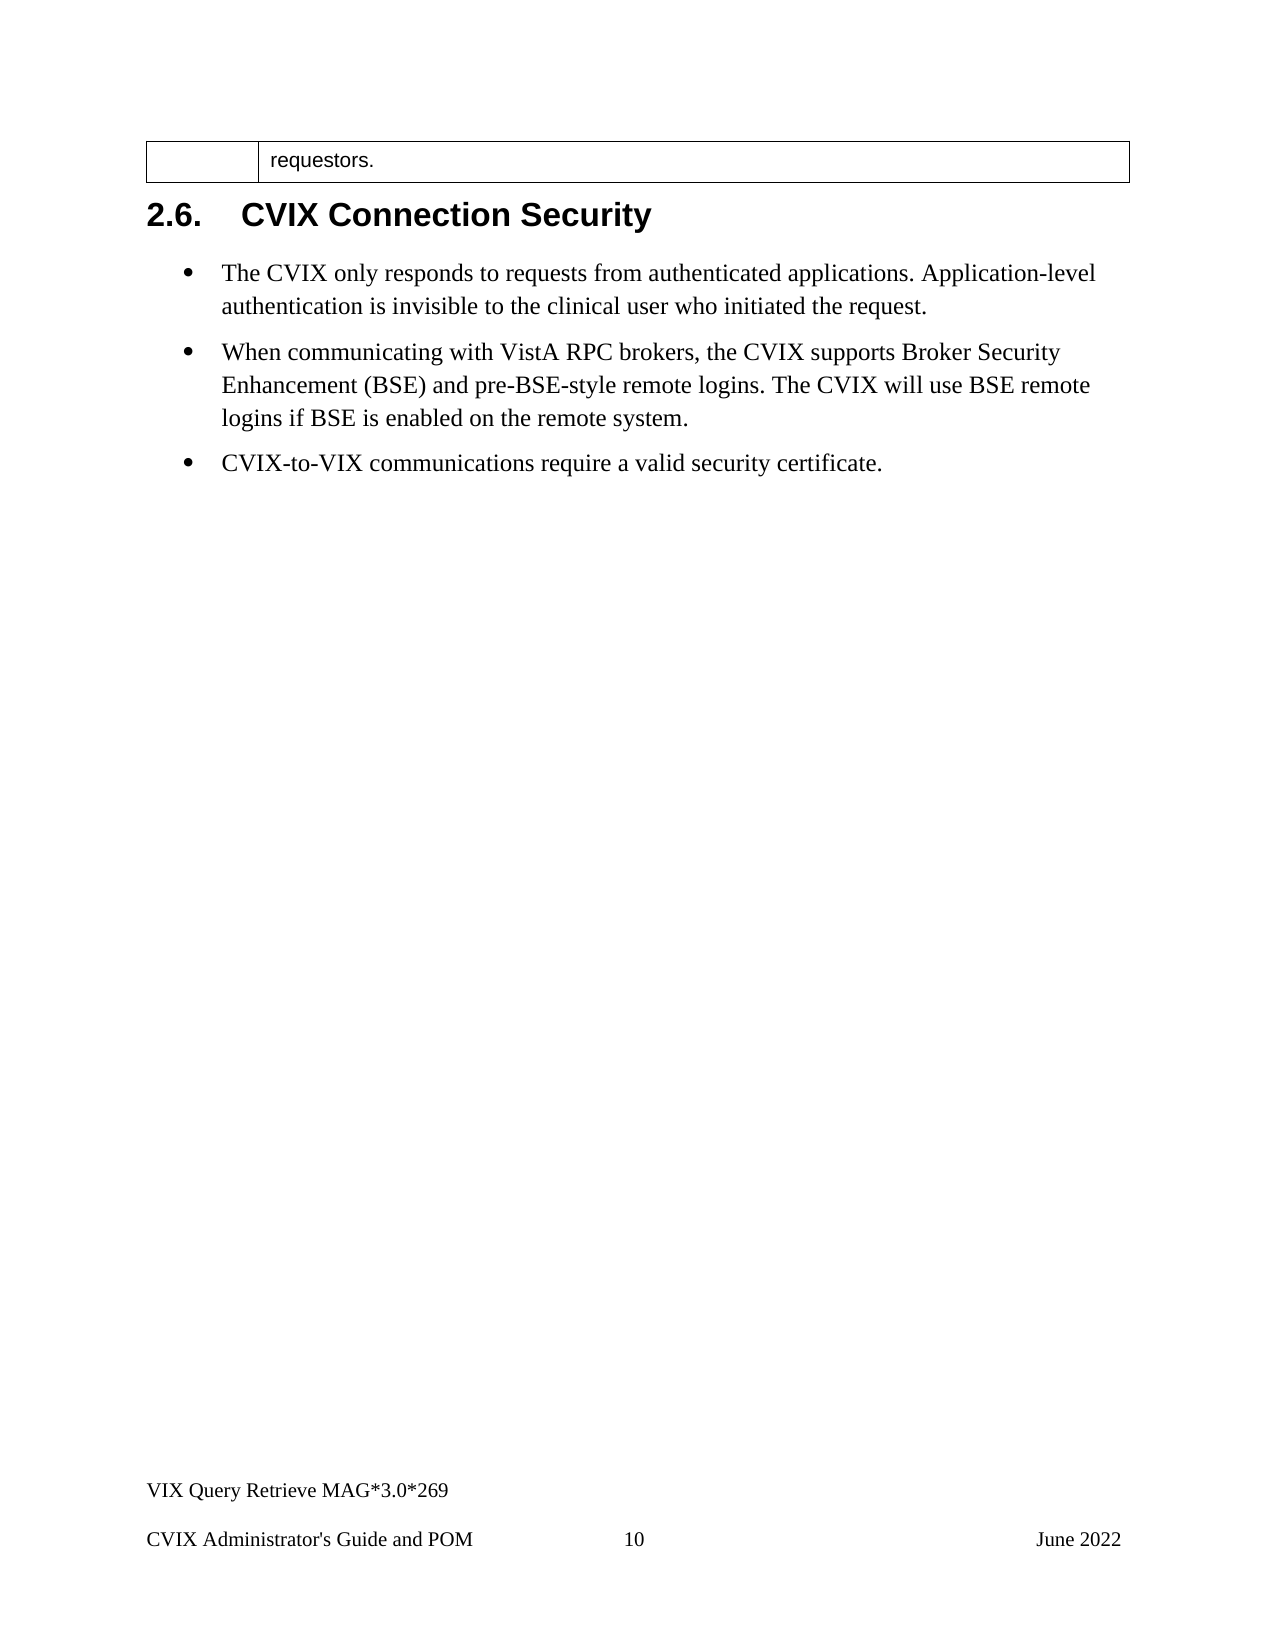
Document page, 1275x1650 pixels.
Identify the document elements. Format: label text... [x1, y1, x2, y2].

text CVIX-to-VIX communications require a valid security certificate. [184, 448, 1130, 477]
text The CVIX only responds to requests from authenticated applications. Application-level authentication is invisible to the clinical user who initiated the request. [184, 258, 1130, 320]
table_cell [259, 142, 1129, 182]
subtitle CVIX Connection Security [146, 195, 1130, 234]
table_cell 0 [147, 142, 258, 182]
text When communicating with VistA RPC brokers, the CVIX supports Broker Security Enhancement (BSE) and pre-BSE-style remote logins. The CVIX will use BSE remote logins if BSE is enabled on the remote system. [184, 337, 1130, 431]
